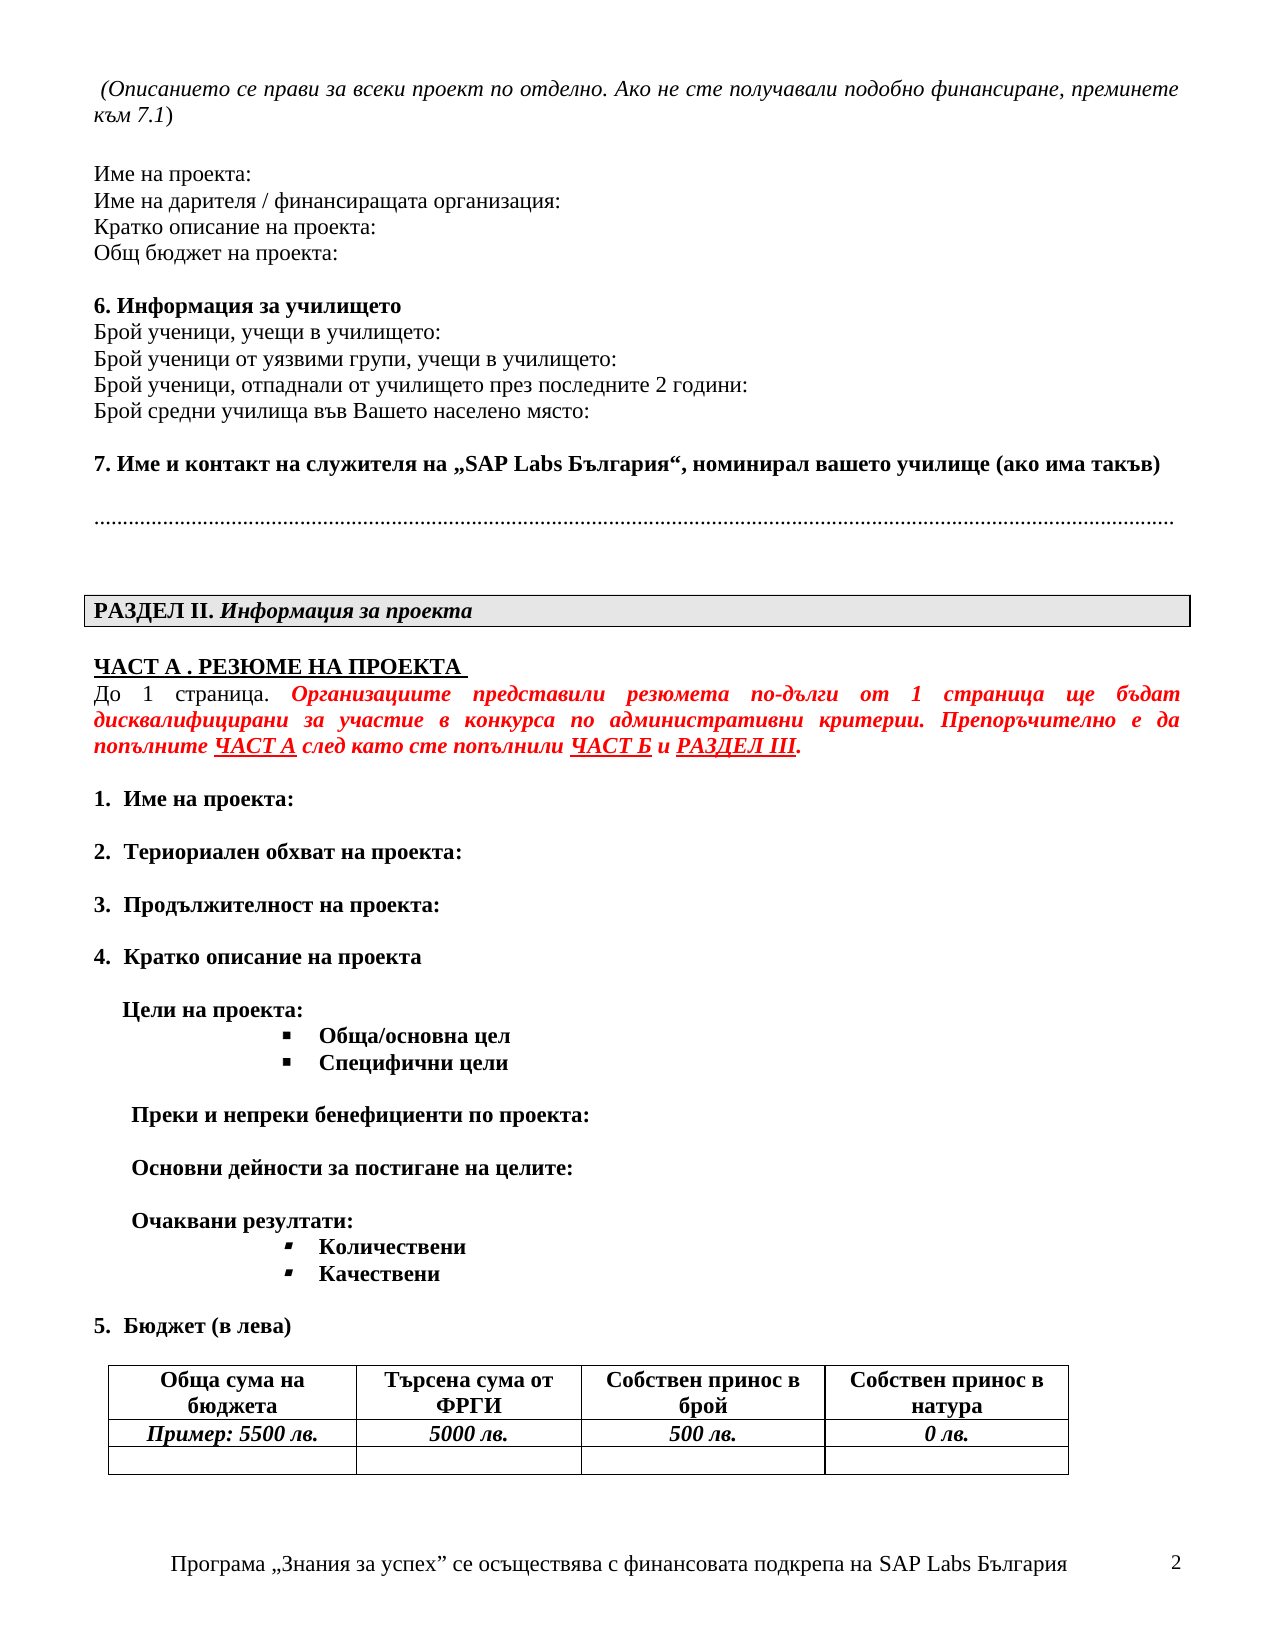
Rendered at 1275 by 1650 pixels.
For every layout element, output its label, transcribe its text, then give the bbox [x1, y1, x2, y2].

table_cell [582, 1447, 824, 1473]
text Основни дейности за постигане на целите: [94, 1154, 1181, 1181]
list Име на проекта: [94, 785, 1181, 812]
text Цели на проекта: [94, 996, 1181, 1022]
list Количествени [281, 1233, 1181, 1259]
table_cell 500 лв. [582, 1420, 824, 1446]
text (Описанието се прави за всеки проект по отделно. Ако не сте получавали подобно финансиране, преминете към 7.1) [94, 75, 1181, 128]
list Бюджет (в лева) [94, 1312, 1181, 1339]
table_header Обща сума на бюджета [109, 1366, 356, 1419]
text Кратко описание на проекта: [94, 213, 1181, 239]
list Специфични цели [281, 1049, 1181, 1075]
text Брой ученици, учещи в училището: [94, 318, 1181, 345]
table_cell [109, 1447, 356, 1473]
list Качествени [281, 1259, 1181, 1286]
text Общ бюджет на проекта: [94, 239, 1181, 266]
table_cell Пример: 5500 лв. [109, 1420, 356, 1446]
text 6. Информация за училището [94, 292, 1181, 318]
text Брой ученици от уязвими групи, учещи в училището: [94, 345, 1181, 371]
table_header Собствен принос в натура [826, 1366, 1068, 1419]
text Име на проекта: [94, 160, 1181, 187]
table_cell 5000 лв. [357, 1420, 581, 1446]
list Продължителност на проекта: [94, 891, 1181, 917]
list Кратко описание на проекта [94, 943, 1181, 970]
table_header Търсена сума от ФРГИ [357, 1366, 581, 1419]
table_header Собствен принос в брой [582, 1366, 824, 1419]
text ЧАСТ А . РЕЗЮМЕ НА ПРОЕКТА [94, 653, 1181, 680]
list Обща/основна цел [281, 1022, 1181, 1049]
text Брой средни училища във Вашето населено място: [94, 397, 1181, 424]
text ............................................................................................................................................................................................. [94, 503, 1181, 529]
table_cell 0 лв. [826, 1420, 1068, 1446]
text Очаквани резултати: [94, 1207, 1181, 1233]
table_cell [826, 1447, 1068, 1473]
table_cell [357, 1447, 581, 1473]
text 7. Име и контакт на служителя на „SAP Labs България“, номинирал вашето училище (ако има такъв) [94, 450, 1181, 477]
text Име на дарителя / финансиращата организация: [94, 187, 1181, 213]
text рАЗДЕЛ ІІ. Информация за проекта [85, 596, 1189, 626]
text До 1 страница. Организациите представили резюмета по-дълги от 1 страница ще бъдат дисквалифицирани за участие в конкурса по административни критерии. Препоръчително е да попълните ЧАСТ А след като сте попълнили ЧАСТ Б и РАЗДЕЛ III. [94, 680, 1181, 759]
text Брой ученици, отпаднали от училището през последните 2 години: [94, 371, 1181, 397]
text Преки и непреки бенефициенти по проекта: [94, 1101, 1181, 1128]
list Териориален обхват на проекта: [94, 838, 1181, 864]
